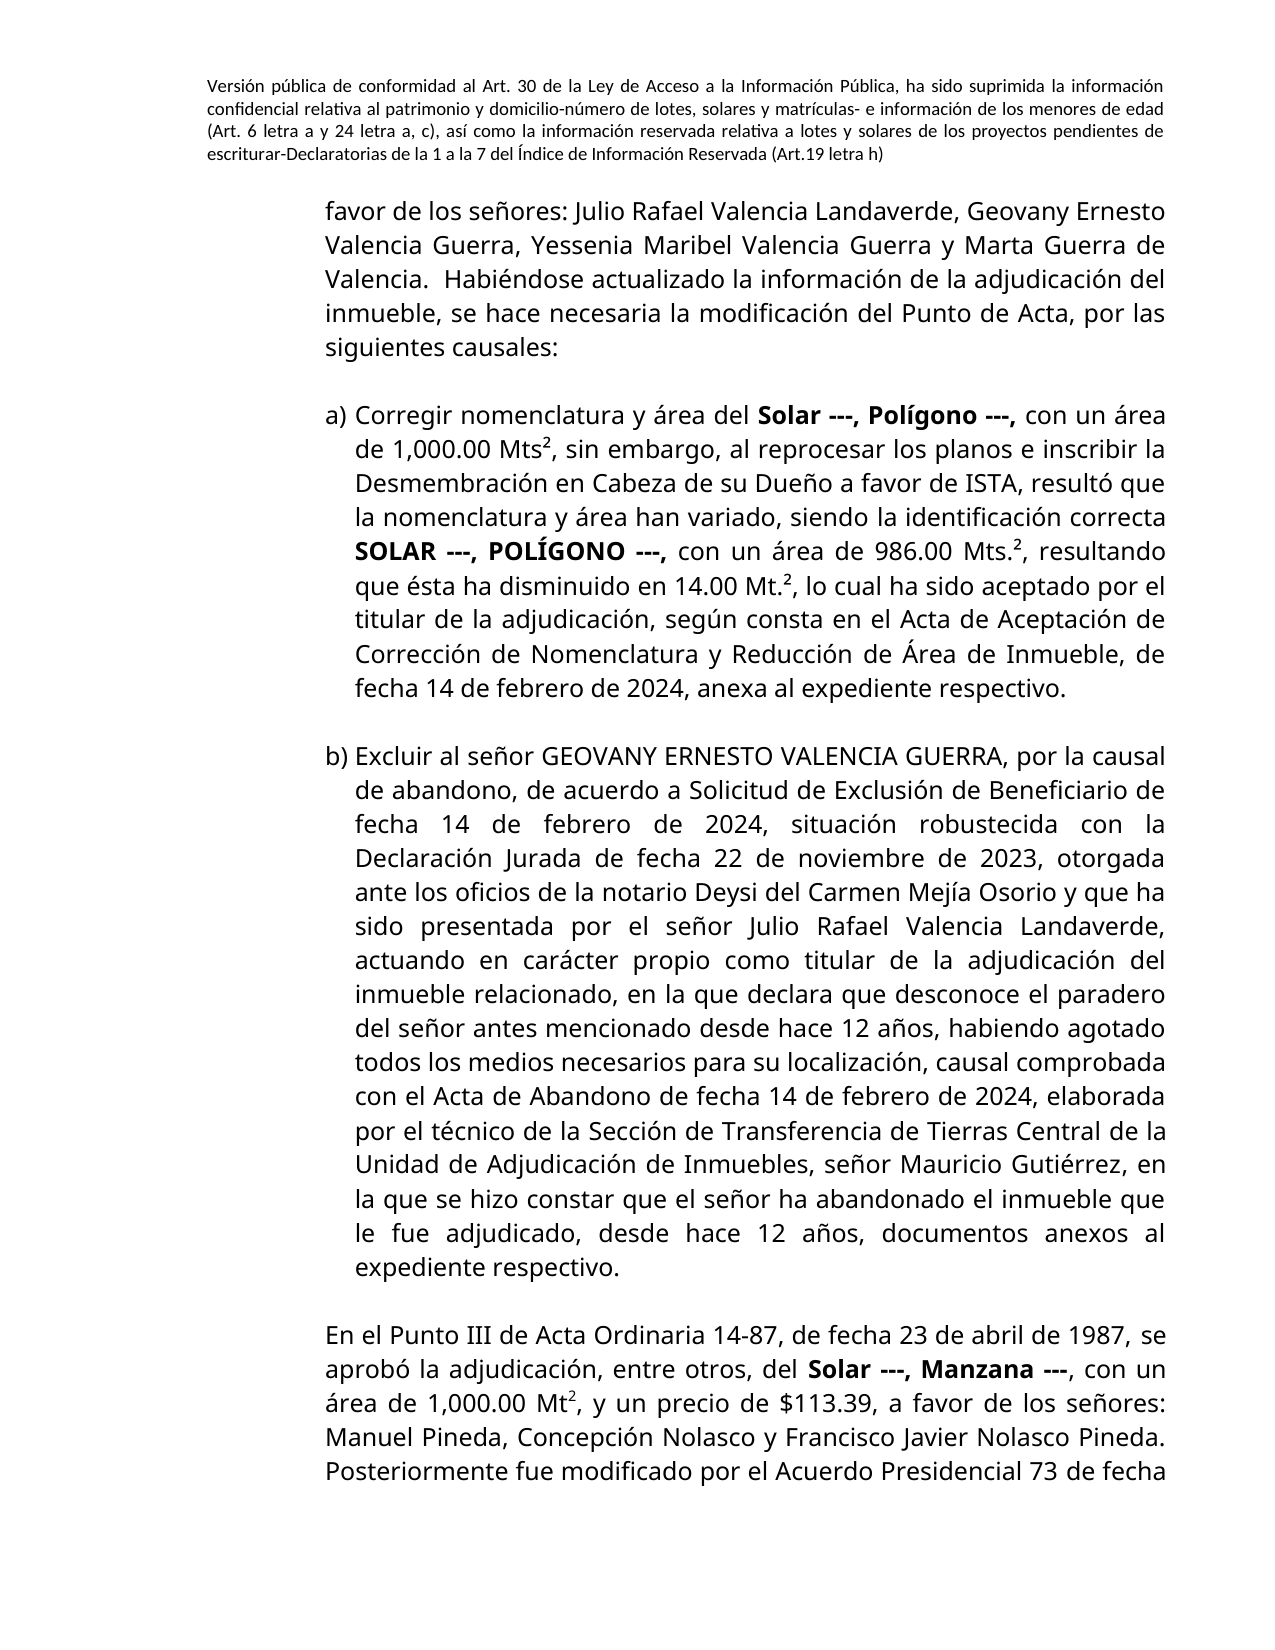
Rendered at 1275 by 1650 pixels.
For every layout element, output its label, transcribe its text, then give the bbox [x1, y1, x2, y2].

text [325, 193, 1167, 364]
list Excluir al señor GEOVANY ERNESTO VALENCIA GUERRA, por la causal de abandono, de acuerdo a Solicitud de Exclusión de Beneficiario de fecha 14 de febrero de 2024, situación robustecida con la Declaración Jurada de fecha 22 de noviembre de 2023, otorgada ante los oficios de la notario Deysi del Carmen Mejía Osorio y que ha sido presentada por el señor Julio Rafael Valencia Landaverde, actuando en carácter propio como titular de la adjudicación del inmueble relacionado, en la que declara que desconoce el paradero del señor antes mencionado desde hace 12 años, habiendo agotado todos los medios necesarios para su localización, causal comprobada con el Acta de Abandono de fecha 14 de febrero de 2024, elaborada por el técnico de la Sección de Transferencia de Tierras Central de la Unidad de Adjudicación de Inmuebles, señor Mauricio Gutiérrez, en la que se hizo constar que el señor ha abandonado el inmueble que le fue adjudicado, desde hace 12 años, documentos anexos al expediente respectivo. [325, 738, 1167, 1283]
list Corregir nomenclatura y área del Solar ---, Polígono ---, con un área de 1,000.00 Mts², sin embargo, al reprocesar los planos e inscribir la Desmembración en Cabeza de su Dueño a favor de ISTA, resultó que la nomenclatura y área han variado, siendo la identificación correcta SOLAR ---, POLÍGONO ---, con un área de 986.00 Mts.², resultando que ésta ha disminuido en 14.00 Mt.², lo cual ha sido aceptado por el titular de la adjudicación, según consta en el Acta de Aceptación de Corrección de Nomenclatura y Reducción de Área de Inmueble, de fecha 14 de febrero de 2024, anexa al expediente respectivo. [325, 398, 1167, 704]
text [325, 1317, 1167, 1488]
